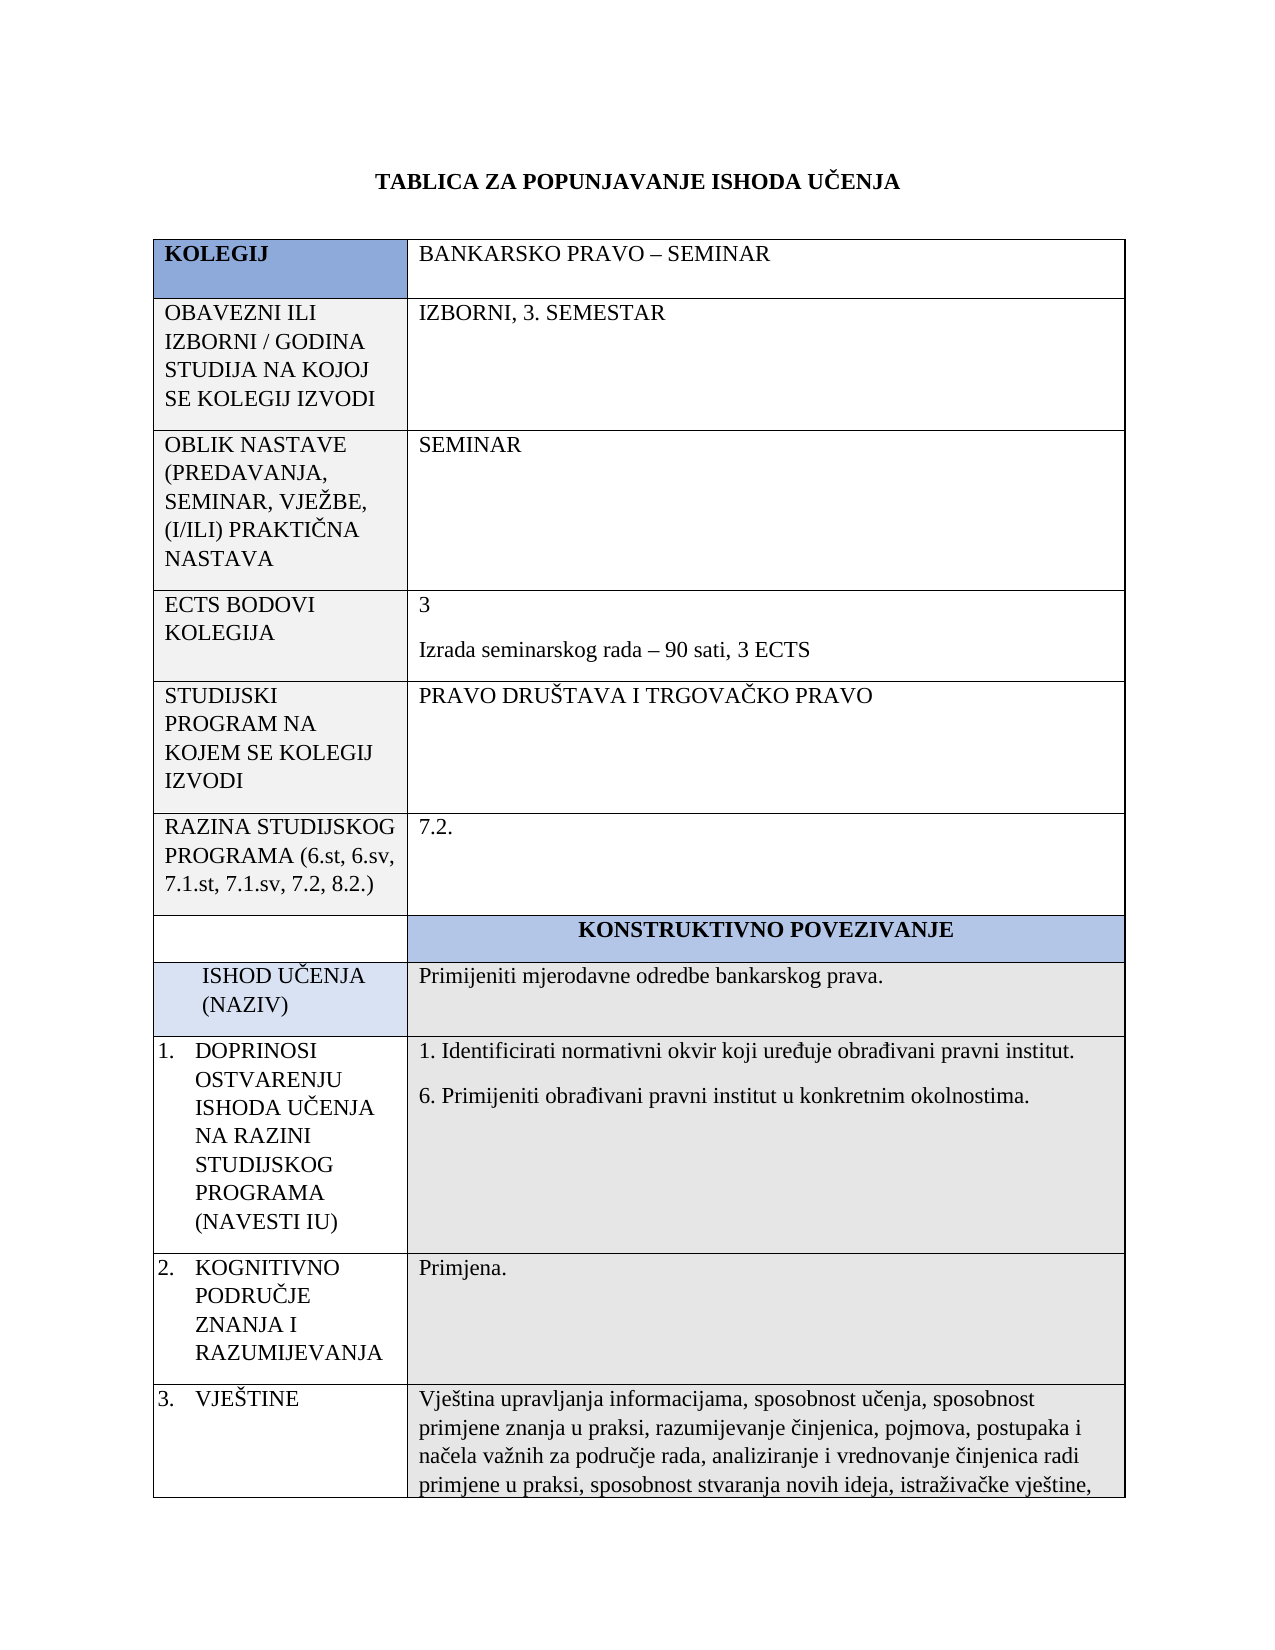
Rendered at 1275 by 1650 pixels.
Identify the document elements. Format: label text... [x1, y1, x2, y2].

table_cell STUDIJSKI PROGRAM NA KOJEM SE KOLEGIJ IZVODI [154, 682, 407, 812]
table_cell DOPRINOSI OSTVARENJU ISHODA UČENJA NA RAZINI STUDIJSKOG PROGRAMA (NAVESTI IU) [154, 1037, 407, 1253]
text TABLICA ZA POPUNJAVANJE ISHODA UČENJA [150, 171, 1125, 194]
table_header KOLEGIJ [154, 240, 407, 298]
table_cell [408, 1385, 1124, 1497]
table_cell IZBORNI, 3. SEMESTAR [408, 299, 1124, 430]
table_cell 7.2. [408, 814, 1124, 915]
table_cell ISHOD UČENJA (NAZIV) [154, 963, 407, 1036]
table_cell ECTS BODOVI KOLEGIJA [154, 591, 407, 681]
table_cell 3 Izrada seminarskog rada – 90 sati, 3 ECTS [408, 591, 1124, 681]
table_cell Primjena. [408, 1254, 1124, 1384]
table_cell PRAVO DRUŠTAVA I TRGOVAČKO PRAVO [408, 682, 1124, 812]
table_cell KOGNITIVNO PODRUČJE ZNANJA I RAZUMIJEVANJA [154, 1254, 407, 1384]
table_cell 1. Identificirati normativni okvir koji uređuje obrađivani pravni institut. 6. Primijeniti obrađivani pravni institut u konkretnim okolnostima. [408, 1037, 1124, 1253]
table_cell OBAVEZNI ILI IZBORNI / GODINA STUDIJA NA KOJOJ SE KOLEGIJ IZVODI [154, 299, 407, 430]
table_cell KONSTRUKTIVNO POVEZIVANJE [408, 916, 1124, 962]
table_cell OBLIK NASTAVE (PREDAVANJA, SEMINAR, VJEŽBE, (I/ILI) PRAKTIČNA NASTAVA [154, 431, 407, 590]
table_cell Primijeniti mjerodavne odredbe bankarskog prava. [408, 963, 1124, 1036]
table_cell RAZINA STUDIJSKOG PROGRAMA (6.st, 6.sv, 7.1.st, 7.1.sv, 7.2, 8.2.) [154, 814, 407, 915]
table_cell VJEŠTINE [154, 1385, 407, 1497]
table_cell [154, 916, 407, 962]
table_cell SEMINAR [408, 431, 1124, 590]
table_header BANKARSKO PRAVO – SEMINAR [408, 240, 1124, 298]
